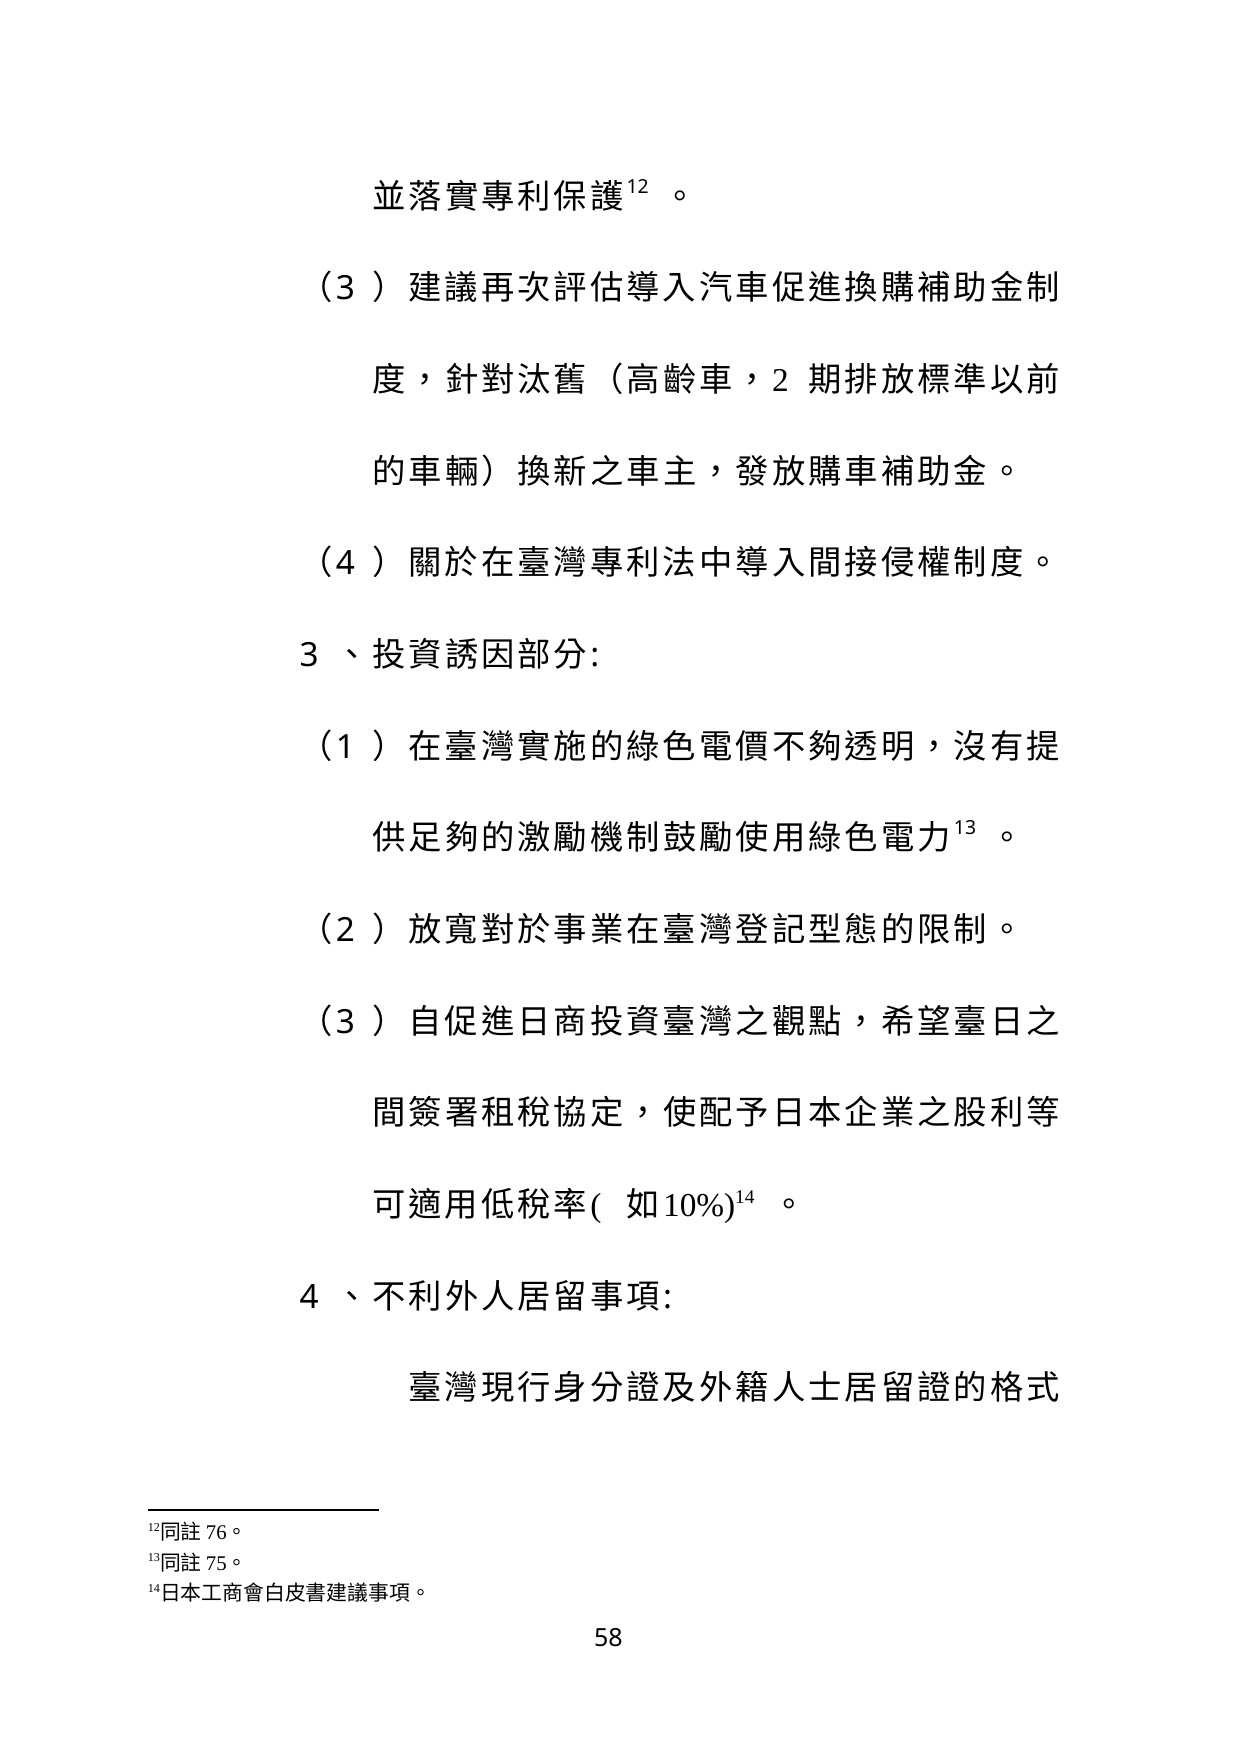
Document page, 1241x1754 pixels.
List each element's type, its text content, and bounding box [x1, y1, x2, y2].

subtitle 關於在臺灣專利法中導入間接侵權制度。 [278, 514, 1063, 606]
subtitle 放寬對於事業在臺灣登記型態的限制。 [278, 881, 1063, 973]
subtitle 臺灣現行身分證及外籍人士居留證的格式不一，因此許多網站或是商家不接受居留證格式，使得外籍人士無法使用許多服務。 [331, 1339, 1063, 1431]
subtitle 在臺灣實施的綠色電價不夠透明，沒有提供足夠的激勵機制鼓勵使用綠色電力。 [278, 698, 1063, 881]
subtitle 投資誘因部分: [278, 606, 1063, 698]
subtitle 建議再次評估導入汽車促進換購補助金制度，針對汰舊（高齡車，2期排放標準以前的車輛）換新之車主，發放購車補助金。 [278, 239, 1063, 514]
subtitle 建立簡易、明確、永續的專利連結施行細則，以避免食藥署面臨認定與審核之紛爭。並落實專利保護。 [278, 148, 1063, 239]
subtitle 不利外人居留事項: [278, 1248, 1063, 1339]
subtitle 自促進日商投資臺灣之觀點，希望臺日之間簽署租稅協定，使配予日本企業之股利等可適用低稅率(如10%)。 [278, 973, 1063, 1248]
